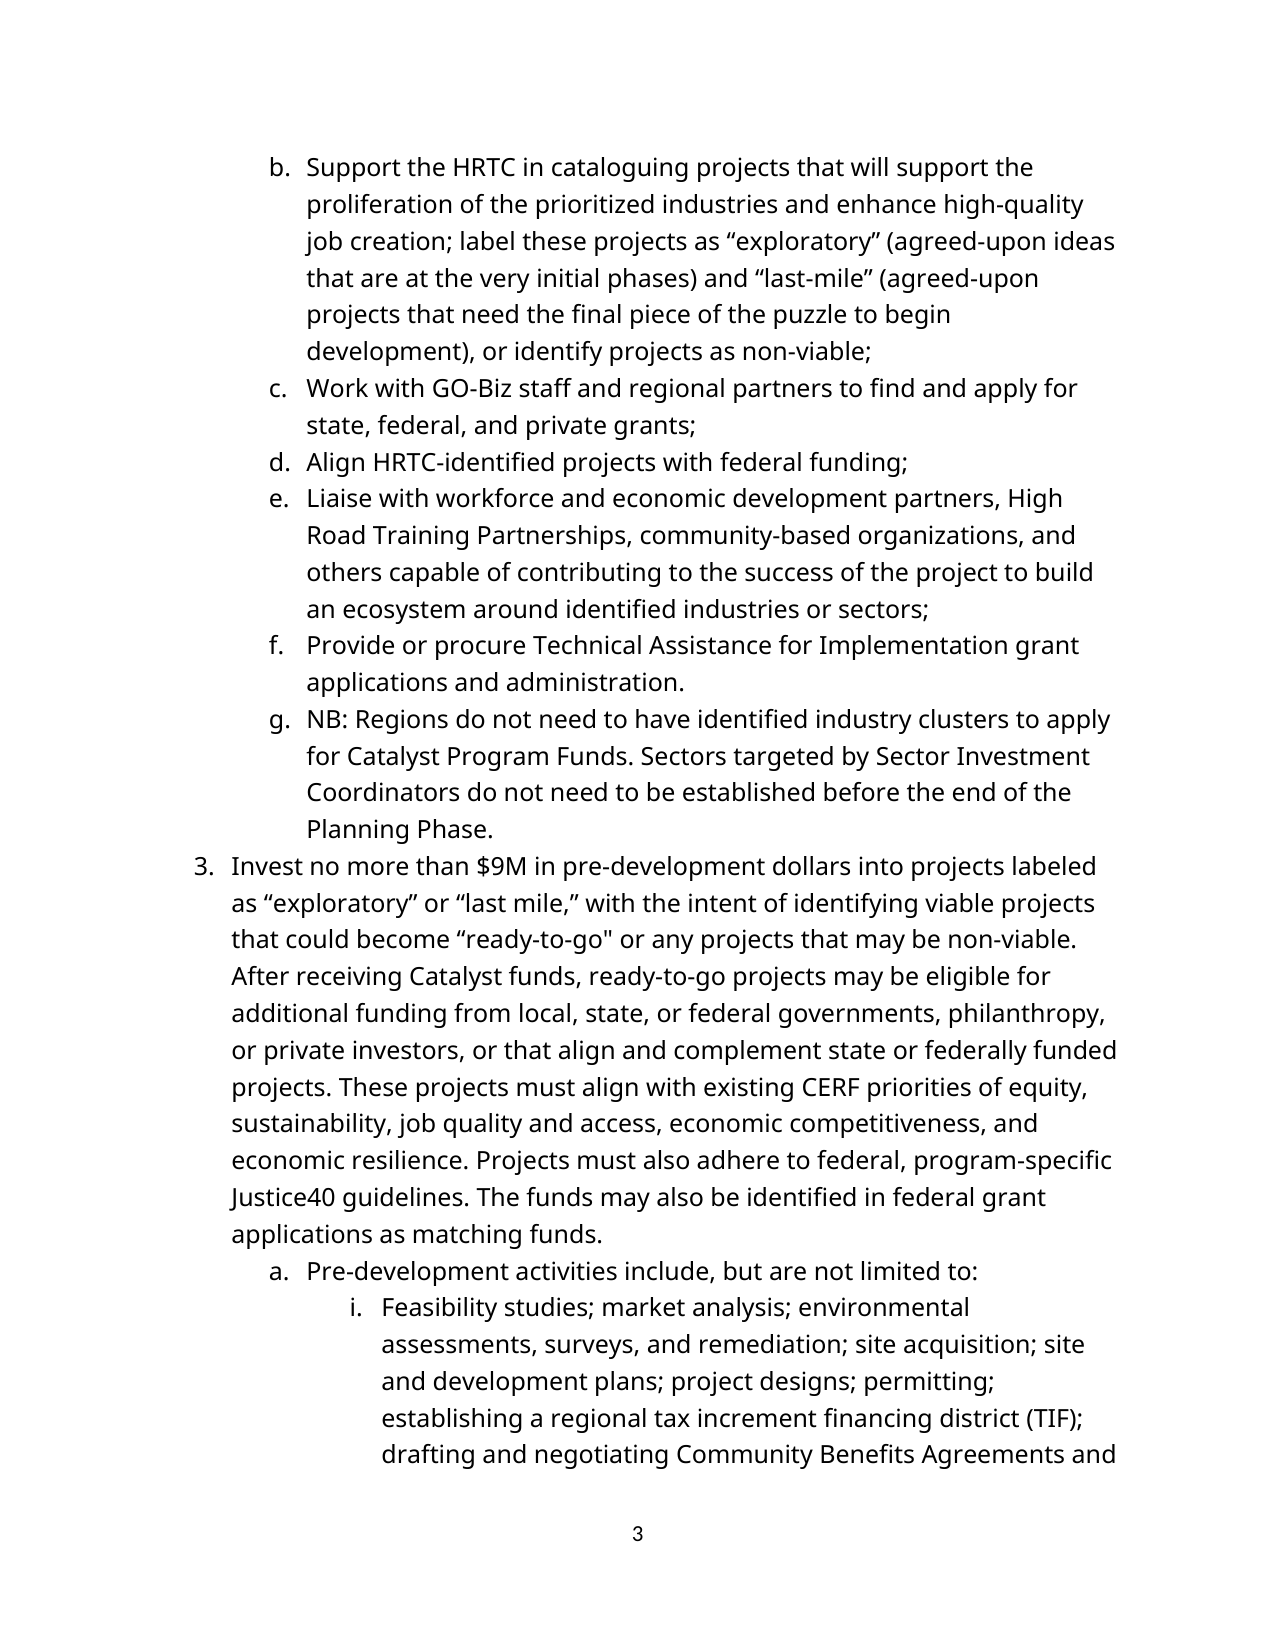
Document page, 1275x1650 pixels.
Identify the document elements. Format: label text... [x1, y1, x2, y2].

list Work with GO-Biz staff and regional partners to find and apply for state, federal, and private grants; [269, 371, 1125, 441]
list NB: Regions do not need to have identified industry clusters to apply for Catalyst Program Funds. Sectors targeted by Sector Investment Coordinators do not need to be established before the end of the Planning Phase. [269, 702, 1125, 846]
list Liaise with workforce and economic development partners, High Road Training Partnerships, community-based organizations, and others capable of contributing to the success of the project to build an ecosystem around identified industries or sectors; [269, 481, 1125, 625]
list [362, 1290, 1125, 1471]
list Invest no more than $9M in pre-development dollars into projects labeled as “exploratory” or “last mile,” with the intent of identifying viable projects that could become “ready-to-go" or any projects that may be non-viable. After receiving Catalyst funds, ready-to-go projects may be eligible for additional funding from local, state, or federal governments, philanthropy, or private investors, or that align and complement state or federally funded projects. These projects must align with existing CERF priorities of equity, sustainability, job quality and access, economic competitiveness, and economic resilience. Projects must also adhere to federal, program-specific Justice40 guidelines. The funds may also be identified in federal grant applications as matching funds. [194, 849, 1125, 1250]
list Align HRTC-identified projects with federal funding; [269, 444, 1125, 478]
list Pre-development activities include, but are not limited to: [269, 1253, 1125, 1287]
list Provide or procure Technical Assistance for Implementation grant applications and administration. [269, 628, 1125, 699]
list Support the HRTC in cataloguing projects that will support the proliferation of the prioritized industries and enhance high-quality job creation; label these projects as “exploratory” (agreed-upon ideas that are at the very initial phases) and “last-mile” (agreed-upon projects that need the final piece of the puzzle to begin development), or identify projects as non-viable; [269, 150, 1125, 368]
